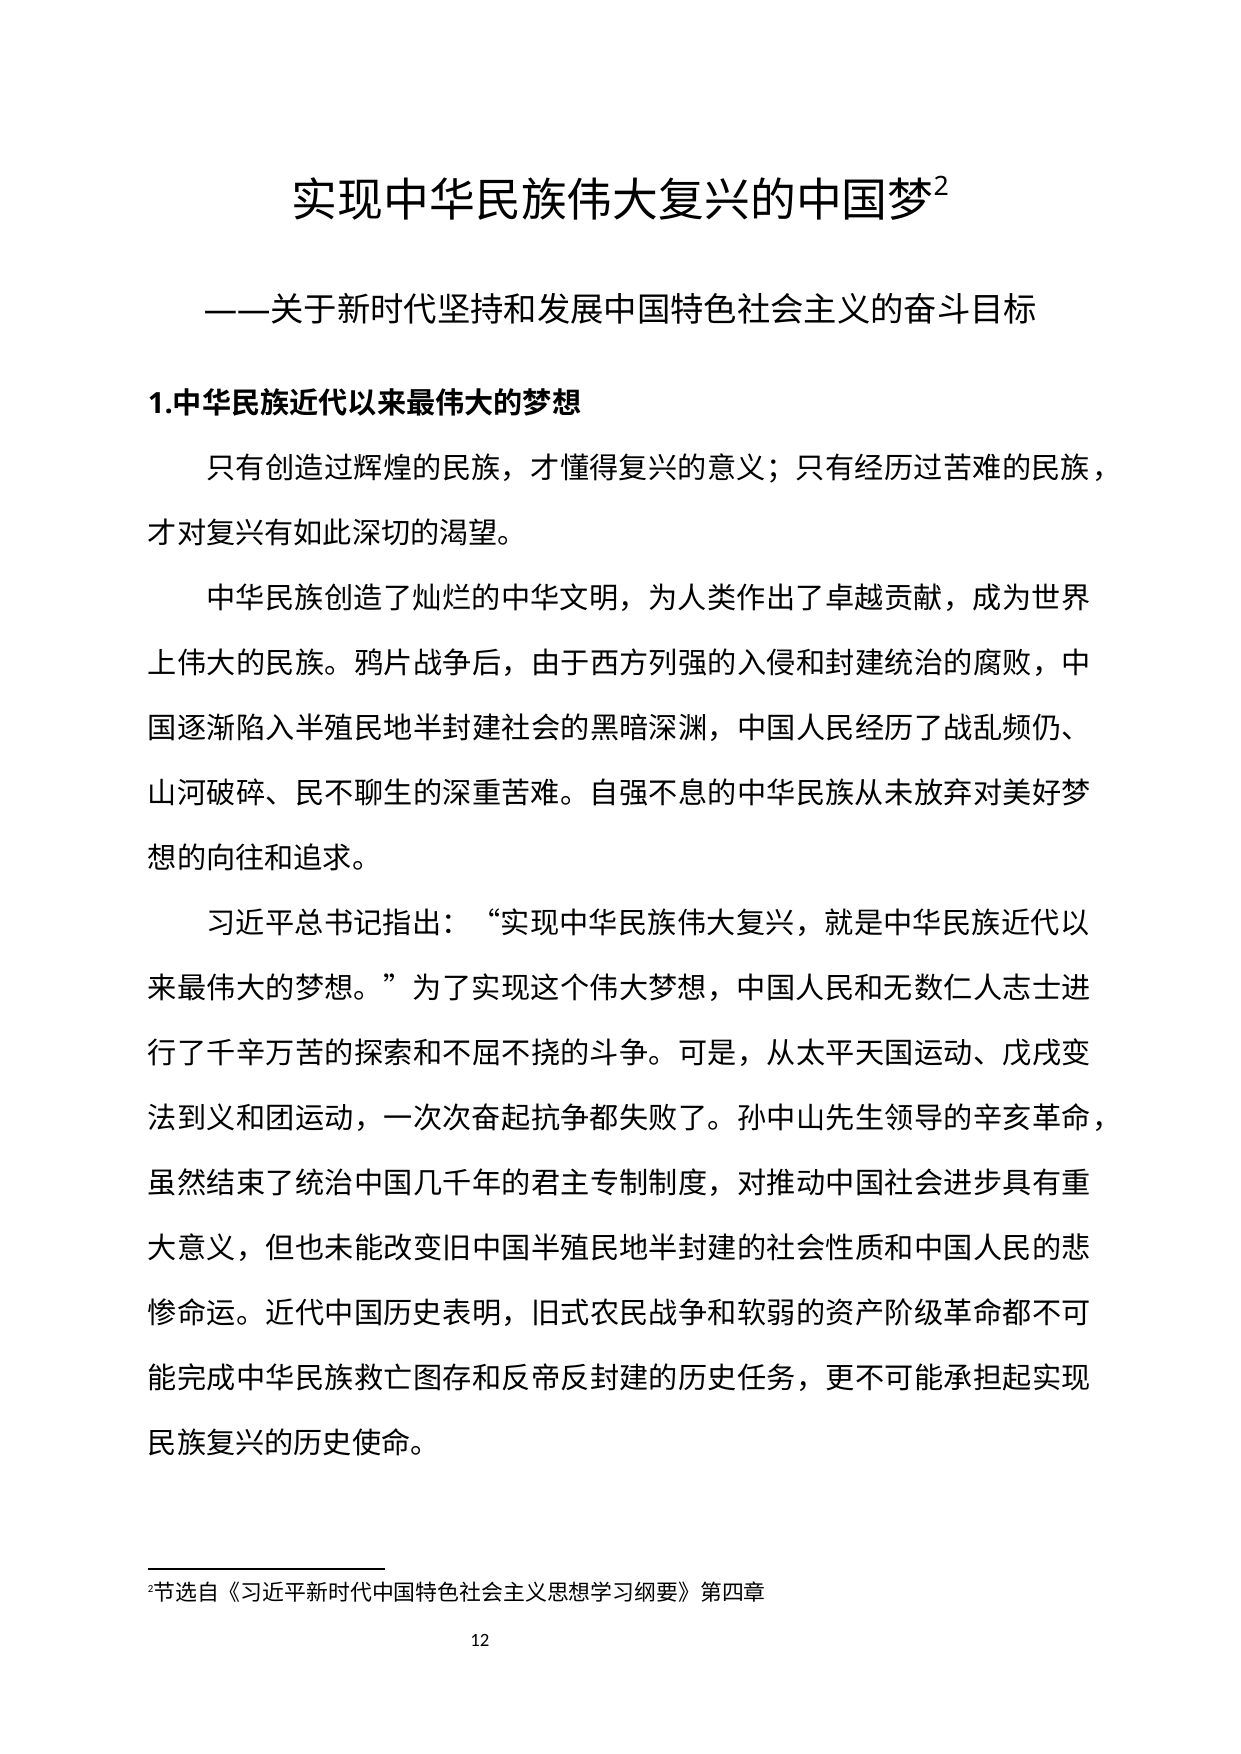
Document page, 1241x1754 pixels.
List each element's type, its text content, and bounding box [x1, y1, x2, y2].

text 实现中华民族伟大复兴的中国梦 [148, 148, 1093, 245]
text 习近平总书记指出：“实现中华民族伟大复兴，就是中华民族近代以来最伟大的梦想。”为了实现这个伟大梦想，中国人民和无数仁人志士进行了千辛万苦的探索和不屈不挠的斗争。可是，从太平天国运动、戊戌变法到义和团运动，一次次奋起抗争都失败了。孙中山先生领导的辛亥革命，虽然结束了统治中国几千年的君主专制制度，对推动中国社会进步具有重大意义，但也未能改变旧中国半殖民地半封建的社会性质和中国人民的悲惨命运。近代中国历史表明，旧式农民战争和软弱的资产阶级革命都不可能完成中华民族救亡图存和反帝反封建的历史任务，更不可能承担起实现民族复兴的历史使命。 [148, 888, 1093, 1473]
text 只有创造过辉煌的民族，才懂得复兴的意义；只有经历过苦难的民族，才对复兴有如此深切的渴望。 [148, 433, 1093, 563]
text 中华民族创造了灿烂的中华文明，为人类作出了卓越贡献，成为世界上伟大的民族。鸦片战争后，由于西方列强的入侵和封建统治的腐败，中国逐渐陷入半殖民地半封建社会的黑暗深渊，中国人民经历了战乱频仍、山河破碎、民不聊生的深重苦难。自强不息的中华民族从未放弃对美好梦想的向往和追求。 [148, 563, 1093, 888]
text 1.中华民族近代以来最伟大的梦想 [148, 368, 1093, 433]
text ——关于新时代坚持和发展中国特色社会主义的奋斗目标 [148, 274, 1093, 339]
